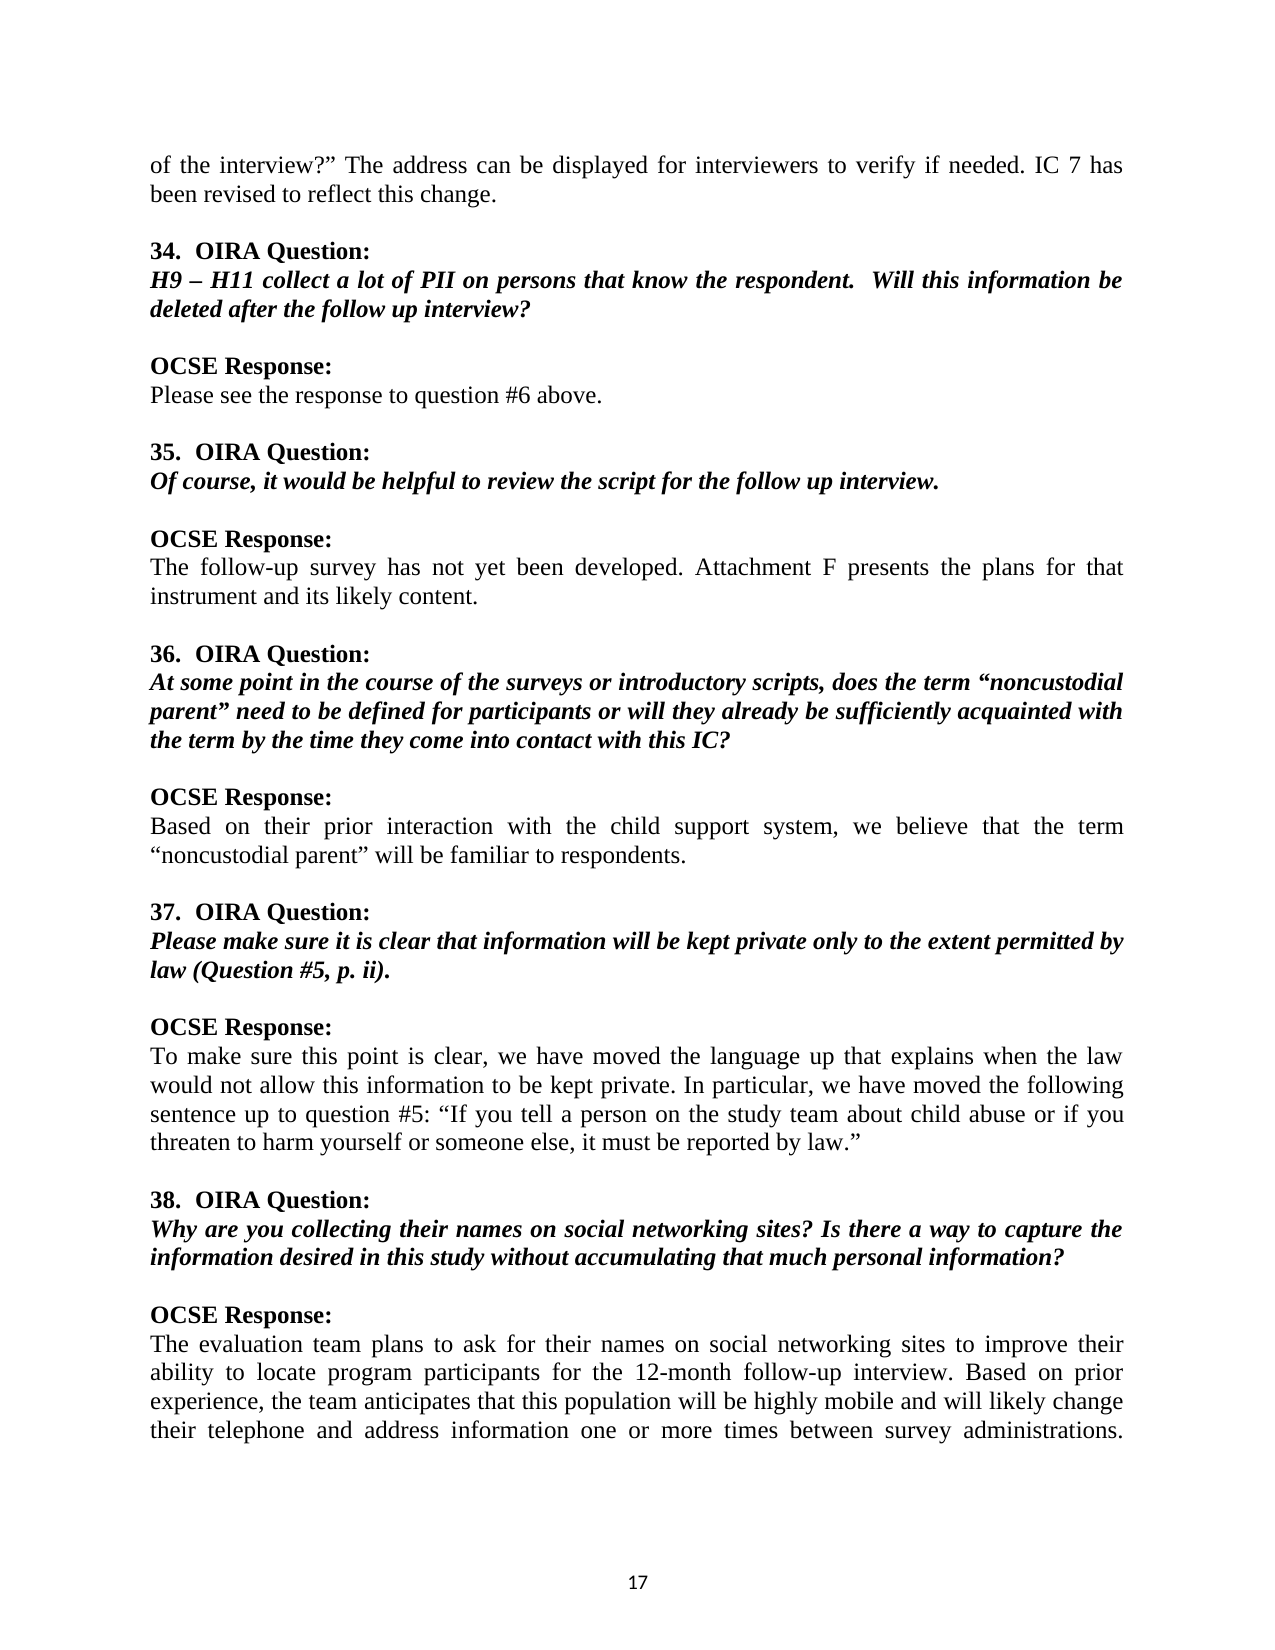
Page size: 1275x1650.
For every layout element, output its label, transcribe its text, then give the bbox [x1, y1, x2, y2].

text 36. OIRA Question: [150, 639, 1125, 667]
text OCSE Response: [150, 524, 1125, 552]
text The follow-up survey has not yet been developed. Attachment F presents the plans for that instrument and its likely content. [150, 552, 1125, 610]
text 37. OIRA Question: [150, 897, 1125, 926]
text 34. OIRA Question: [150, 236, 1125, 265]
text At some point in the course of the surveys or introductory scripts, does the term “noncustodial parent” need to be defined for participants or will they already be sufficiently acquainted with the term by the time they come into contact with this IC? [150, 667, 1125, 754]
text To make sure this point is clear, we have moved the language up that explains when the law would not allow this information to be kept private. In particular, we have moved the following sentence up to question #5: “If you tell a person on the study team about child abuse or if you threaten to harm yourself or someone else, it must be reported by law.” [150, 1041, 1125, 1156]
text 35. OIRA Question: [150, 437, 1125, 466]
text OCSE Response: [150, 1012, 1125, 1041]
text Of course, it would be helpful to review the script for the follow up interview. [150, 466, 1125, 495]
text Based on their prior interaction with the child support system, we believe that the term “noncustodial parent” will be familiar to respondents. [150, 811, 1125, 869]
text Please see the response to question #6 above. [150, 380, 1125, 409]
text H9 – H11 collect a lot of PII on persons that know the respondent. Will this information be deleted after the follow up interview? [150, 265, 1125, 322]
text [150, 1329, 1125, 1444]
text OCSE Response: [150, 351, 1125, 380]
text OCSE Response: [150, 1300, 1125, 1329]
text Please make sure it is clear that information will be kept private only to the extent permitted by law (Question #5, p. ii). [150, 926, 1125, 984]
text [150, 150, 1125, 207]
text Why are you collecting their names on social networking sites? Is there a way to capture the information desired in this study without accumulating that much personal information? [150, 1214, 1125, 1271]
text 38. OIRA Question: [150, 1185, 1125, 1214]
text OCSE Response: [150, 782, 1125, 811]
